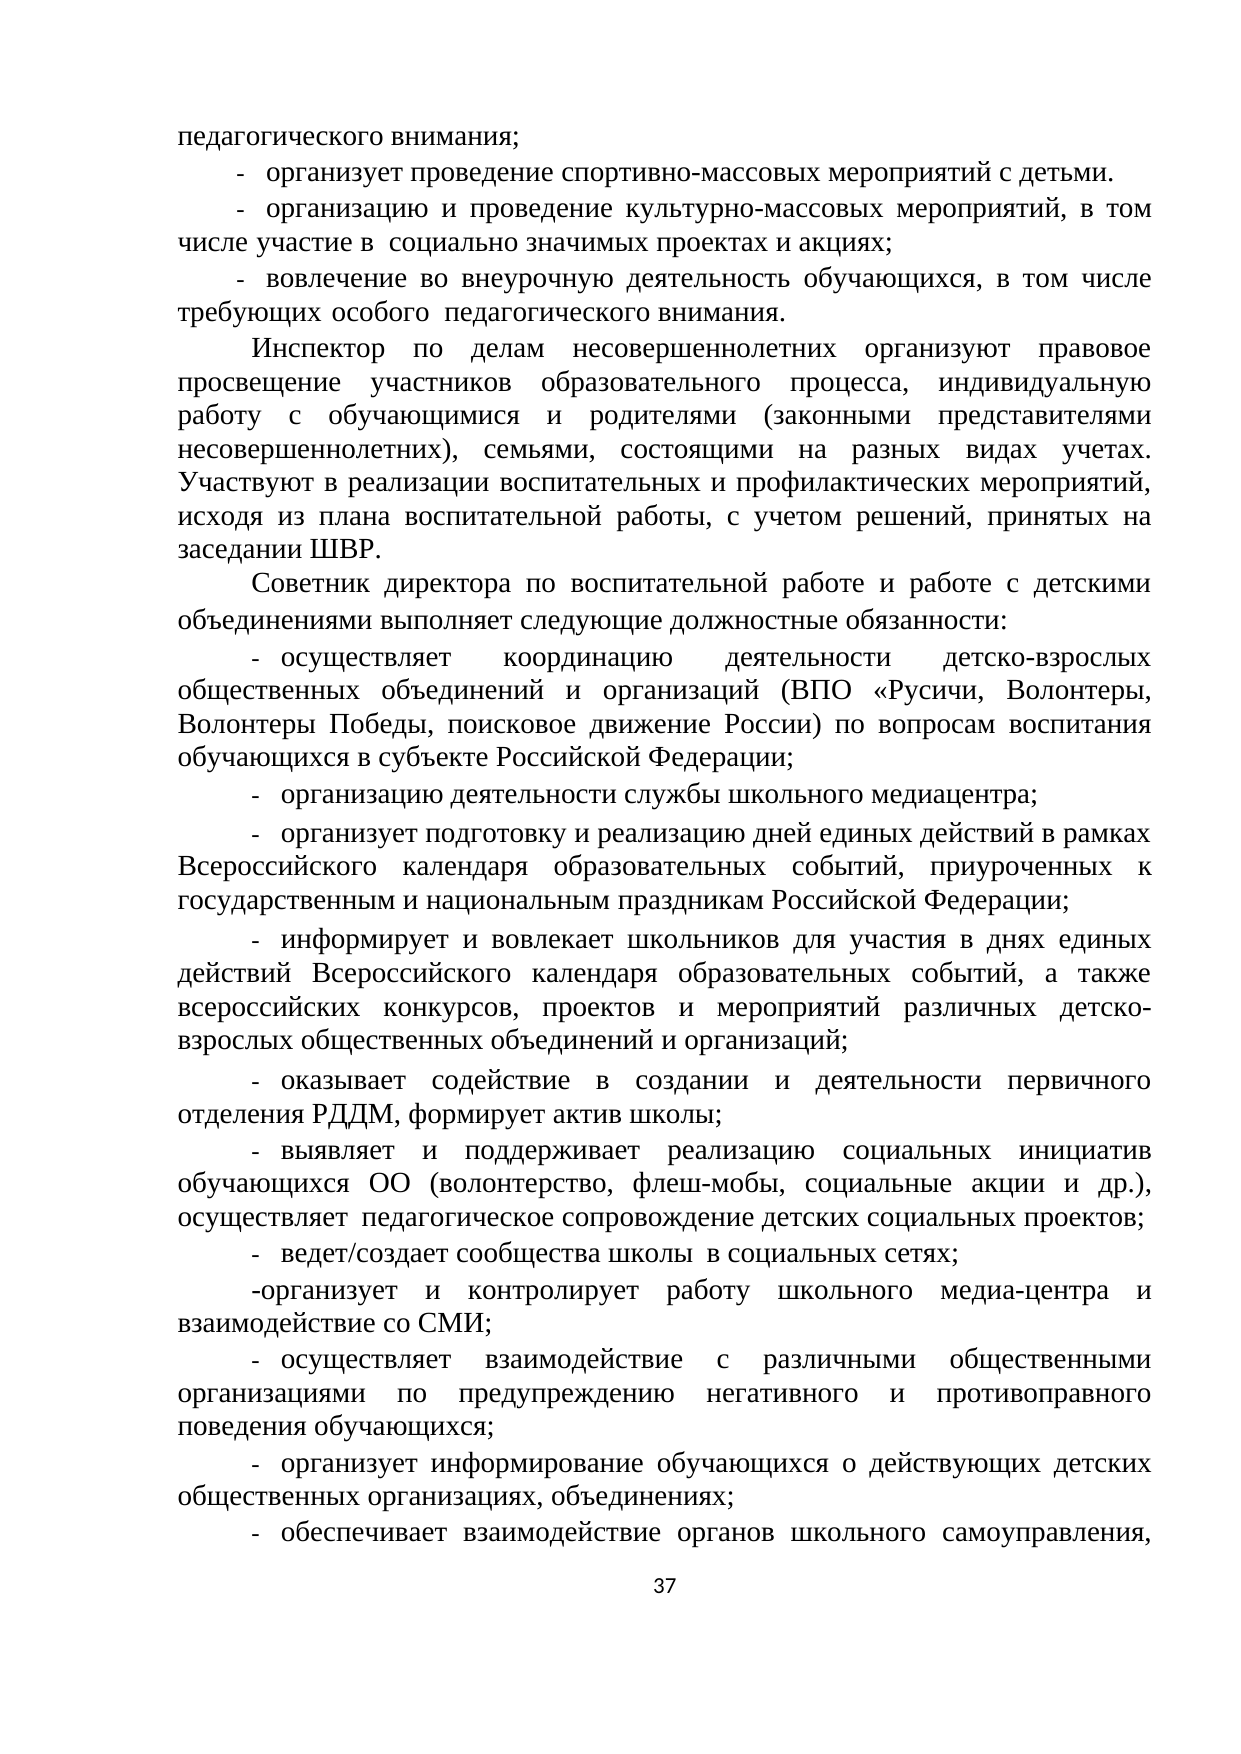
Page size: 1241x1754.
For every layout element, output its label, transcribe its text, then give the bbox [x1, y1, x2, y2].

list организует информирование обучающихся о действующих детских общественных организациях, объединениях; [177, 1445, 1152, 1512]
text Инспектор по делам несовершеннолетних организуют правовое просвещение участников образовательного процесса, индивидуальную работу с обучающимися и родителями (законными представителями несовершеннолетних), семьями, состоящими на разных видах учетах. Участвуют в реализации воспитательных и профилактических мероприятий, исходя из плана воспитательной работы, с учетом решений, принятых на заседании ШВР. [177, 330, 1152, 565]
list информирует и вовлекает школьников для участия в днях единых действий Всероссийского календаря образовательных событий, а также всероссийских конкурсов, проектов и мероприятий различных детско-взрослых общественных объединений и организаций; [177, 922, 1152, 1056]
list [177, 1514, 1152, 1548]
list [177, 118, 1152, 152]
list организацию и проведение культурно-массовых мероприятий, в том числе участие в социально значимых проектах и акциях; [177, 191, 1152, 258]
list организует подготовку и реализацию дней единых действий в рамках Всероссийского календаря образовательных событий, приуроченных к государственным и национальным праздникам Российской Федерации; [177, 815, 1152, 915]
list ведет/создает сообщества школы в социальных сетях; [177, 1236, 1152, 1269]
list выявляет и поддерживает реализацию социальных инициатив обучающихся ОО (волонтерство, флеш-мобы, социальные акции и др.), осуществляет педагогическое сопровождение детских социальных проектов; [177, 1132, 1152, 1233]
list организует проведение спортивно-массовых мероприятий с детьми. [177, 154, 1152, 188]
list организацию деятельности службы школьного медиацентра; [177, 776, 1152, 809]
text -организует и контролирует работу школьного медиа-центра и взаимодействие со СМИ; [177, 1272, 1152, 1339]
text Советник директора по воспитательной работе и работе с детскими объединениями выполняет следующие должностные обязанности: [177, 565, 1152, 635]
list вовлечение во внеурочную деятельность обучающихся, в том числе требующих особого педагогического внимания. [177, 261, 1152, 328]
list осуществляет координацию деятельности детско-взрослых общественных объединений и организаций (ВПО «Русичи, Волонтеры, Волонтеры Победы, поисковое движение России) по вопросам воспитания обучающихся в субъекте Российской Федерации; [177, 639, 1152, 773]
list осуществляет взаимодействие с различными общественными организациями по предупреждению негативного и противоправного поведения обучающихся; [177, 1341, 1152, 1442]
list оказывает содействие в создании и деятельности первичного отделения РДДМ, формирует актив школы; [177, 1062, 1152, 1129]
